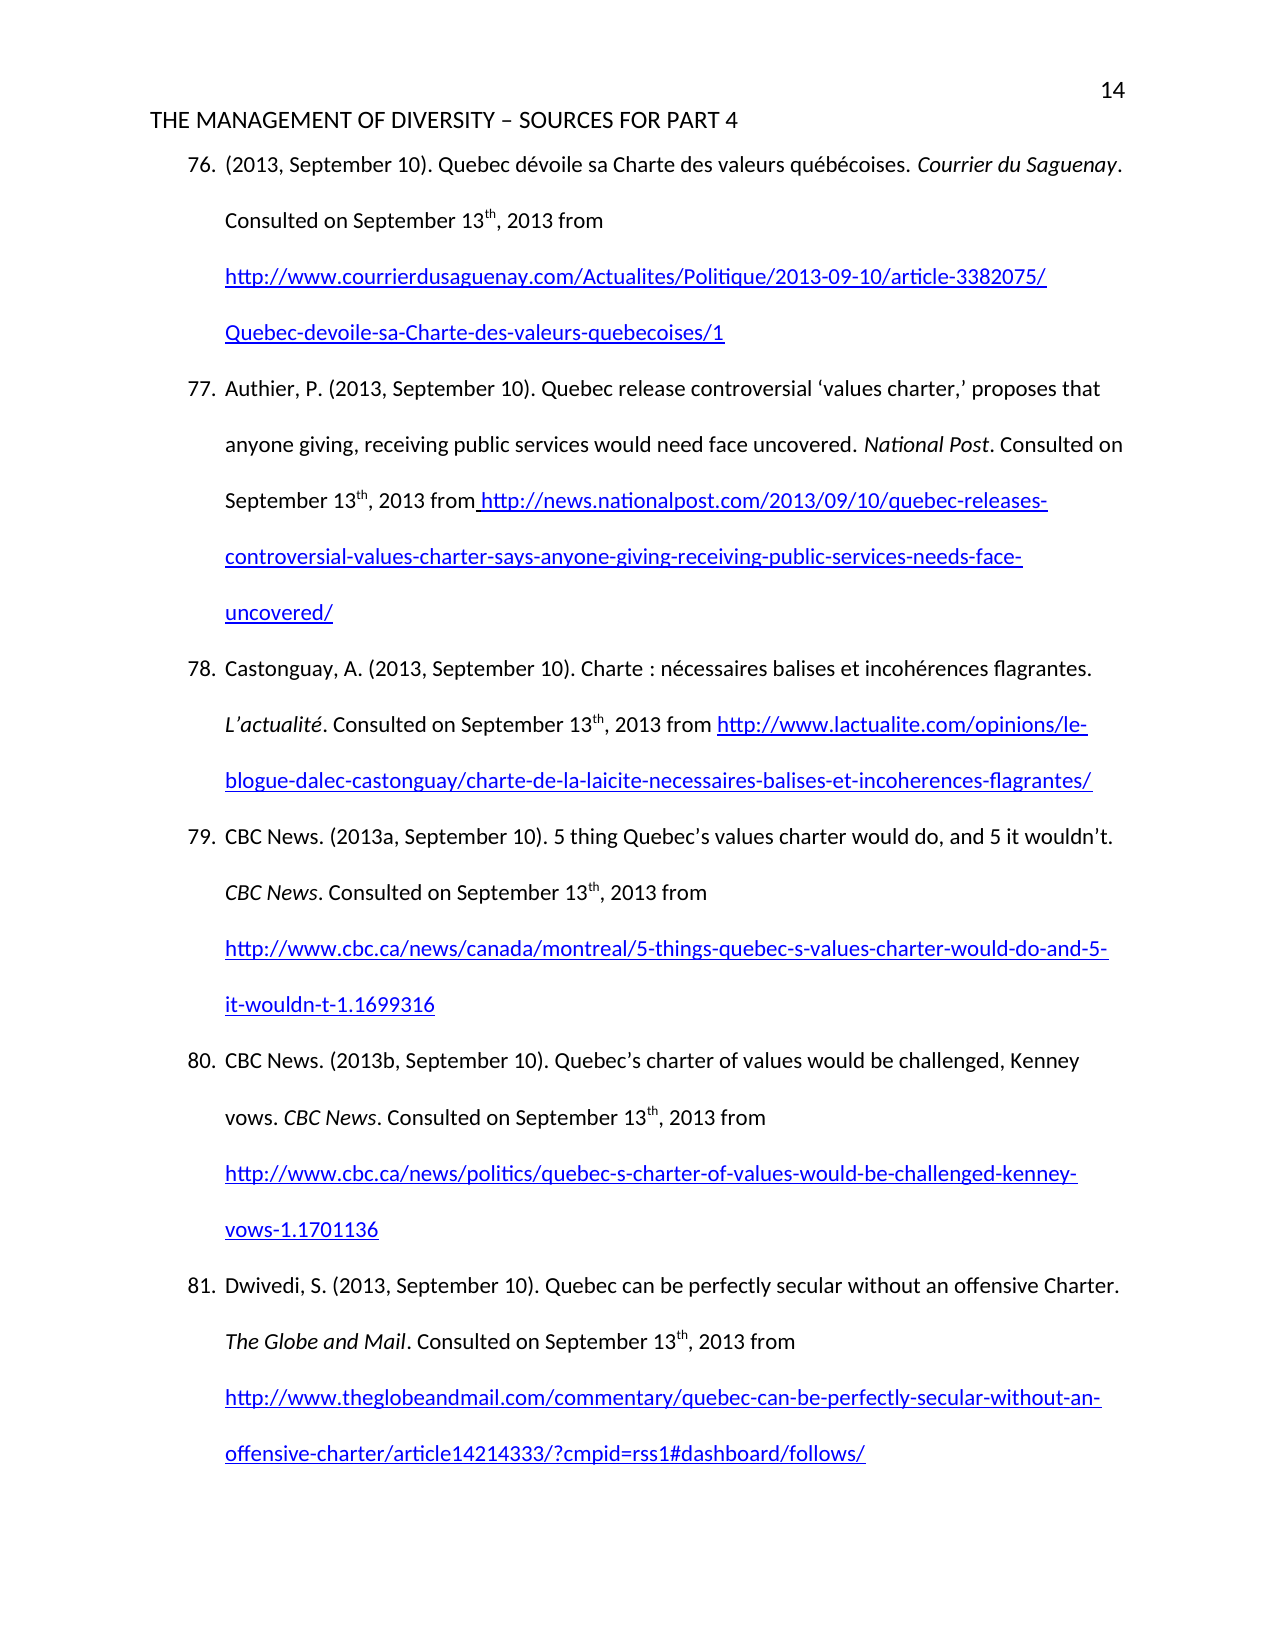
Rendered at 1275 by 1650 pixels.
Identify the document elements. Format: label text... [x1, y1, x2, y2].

list Castonguay, A. (2013, September 10). Charte : nécessaires balises et incohérences flagrantes. L’actualité. Consulted on September 13th, 2013 from http://www.lactualite.com/opinions/le-blogue-dalec-castonguay/charte-de-la-laicite-necessaires-balises-et-incoherences-flagrantes/ [187, 654, 1125, 794]
list CBC News. (2013a, September 10). 5 thing Quebec’s values charter would do, and 5 it wouldn’t. CBC News. Consulted on September 13th, 2013 from http://www.cbc.ca/news/canada/montreal/5-things-quebec-s-values-charter-would-do-and-5-it-wouldn-t-1.1699316 [187, 822, 1125, 1019]
list CBC News. (2013b, September 10). Quebec’s charter of values would be challenged, Kenney vows. CBC News. Consulted on September 13th, 2013 from http://www.cbc.ca/news/politics/quebec-s-charter-of-values-would-be-challenged-kenney-vows-1.1701136 [187, 1047, 1125, 1243]
list Authier, P. (2013, September 10). Quebec release controversial ‘values charter,’ proposes that anyone giving, receiving public services would need face uncovered. National Post. Consulted on September 13th, 2013 from http://news.nationalpost.com/2013/09/10/quebec-releases-controversial-values-charter-says-anyone-giving-receiving-public-services-needs-face-uncovered/ [187, 374, 1125, 626]
list Dwivedi, S. (2013, September 10). Quebec can be perfectly secular without an offensive Charter. The Globe and Mail. Consulted on September 13th, 2013 from http://www.theglobeandmail.com/commentary/quebec-can-be-perfectly-secular-without-an-offensive-charter/article14214333/?cmpid=rss1#dashboard/follows/ [187, 1271, 1125, 1467]
list (2013, September 10). Quebec dévoile sa Charte des valeurs québécoises. Courrier du Saguenay. Consulted on September 13th, 2013 from http://www.courrierdusaguenay.com/Actualites/Politique/2013-09-10/article-3382075/Quebec-devoile-sa-Charte-des-valeurs-quebecoises/1 [187, 150, 1125, 346]
